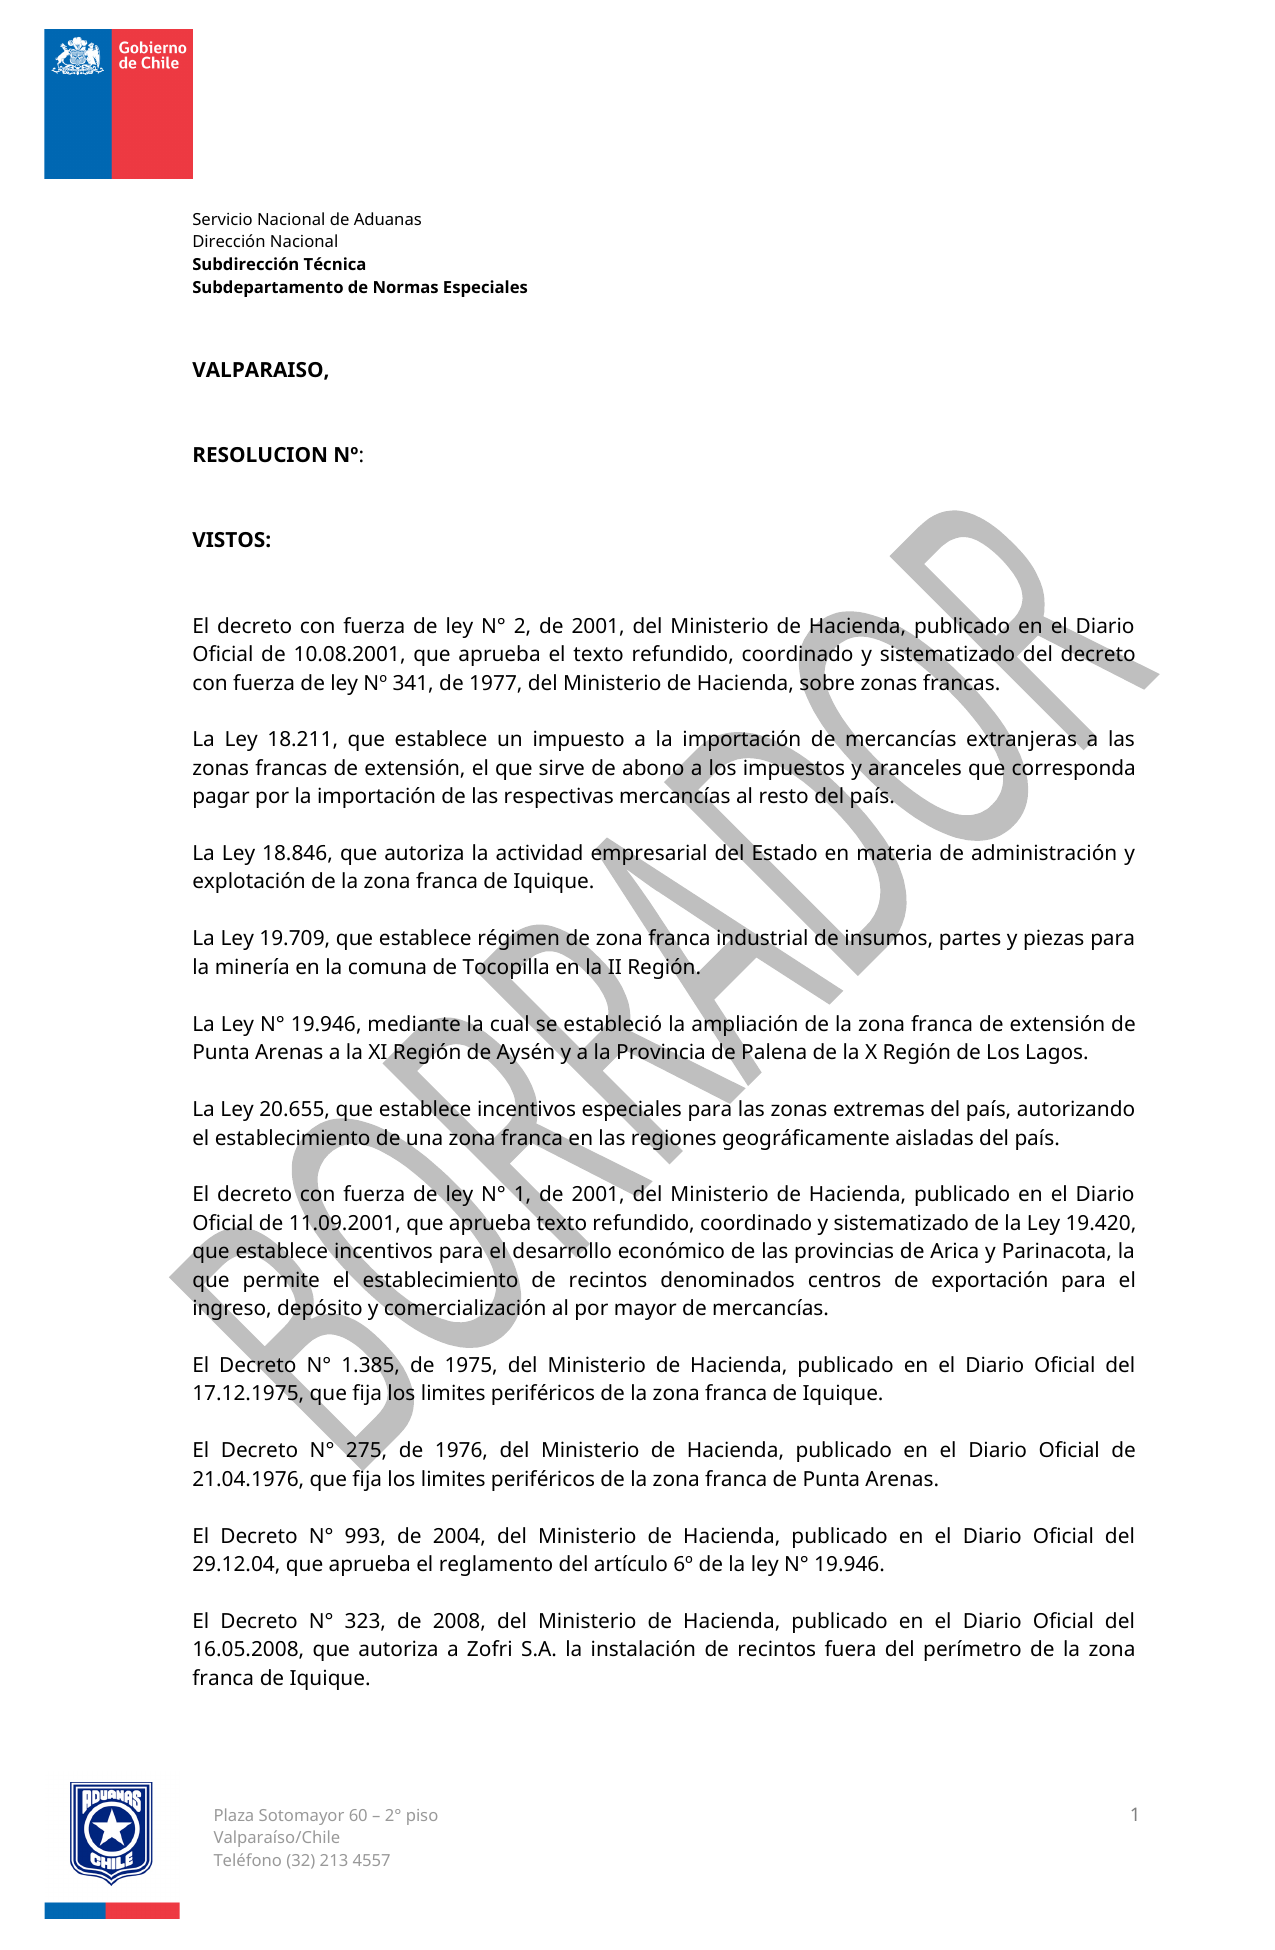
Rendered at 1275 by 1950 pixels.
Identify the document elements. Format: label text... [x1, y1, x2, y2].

text La Ley 18.846, que autoriza la actividad empresarial del Estado en materia de administración y explotación de la zona franca de Iquique. [192, 838, 1137, 895]
text RESOLUCION Nº: [192, 440, 1137, 468]
text El Decreto N° 993, de 2004, del Ministerio de Hacienda, publicado en el Diario Oficial del 29.12.04, que aprueba el reglamento del artículo 6º de la ley N° 19.946. [192, 1521, 1137, 1578]
text Servicio Nacional de Aduanas [192, 207, 1078, 230]
text Dirección Nacional [192, 230, 1078, 252]
text La Ley 20.655, que establece incentivos especiales para las zonas extremas del país, autorizando el establecimiento de una zona franca en las regiones geográficamente aisladas del país. [192, 1094, 1137, 1151]
text La Ley N° 19.946, mediante la cual se estableció la ampliación de la zona franca de extensión de Punta Arenas a la XI Región de Aysén y a la Provincia de Palena de la X Región de Los Lagos. [192, 1009, 1137, 1066]
text El Decreto N° 1.385, de 1975, del Ministerio de Hacienda, publicado en el Diario Oficial del 17.12.1975, que fija los limites periféricos de la zona franca de Iquique. [192, 1350, 1137, 1407]
picture [44, 1771, 180, 1919]
text La Ley 18.211, que establece un impuesto a la importación de mercancías extranjeras a las zonas francas de extensión, el que sirve de abono a los impuestos y aranceles que corresponda pagar por la importación de las respectivas mercancías al resto del país. [192, 724, 1137, 810]
picture [44, 29, 193, 179]
text El decreto con fuerza de ley N° 2, de 2001, del Ministerio de Hacienda, publicado en el Diario Oficial de 10.08.2001, que aprueba el texto refundido, coordinado y sistematizado del decreto con fuerza de ley Nº 341, de 1977, del Ministerio de Hacienda, sobre zonas francas. [192, 611, 1137, 696]
text Subdirección Técnica [192, 252, 1078, 275]
text VISTOS: [192, 525, 1137, 554]
text El Decreto N° 323, de 2008, del Ministerio de Hacienda, publicado en el Diario Oficial del 16.05.2008, que autoriza a Zofri S.A. la instalación de recintos fuera del perímetro de la zona franca de Iquique. [192, 1606, 1137, 1691]
text La Ley 19.709, que establece régimen de zona franca industrial de insumos, partes y piezas para la minería en la comuna de Tocopilla en la II Región. [192, 923, 1137, 980]
text El decreto con fuerza de ley N° 1, de 2001, del Ministerio de Hacienda, publicado en el Diario Oficial de 11.09.2001, que aprueba texto refundido, coordinado y sistematizado de la Ley 19.420, que establece incentivos para el desarrollo económico de las provincias de Arica y Parinacota, la que permite el establecimiento de recintos denominados centros de exportación para el ingreso, depósito y comercialización al por mayor de mercancías. [192, 1179, 1137, 1322]
text Subdepartamento de Normas Especiales [192, 275, 1078, 298]
text VALPARAISO, [192, 355, 1137, 383]
text El Decreto N° 275, de 1976, del Ministerio de Hacienda, publicado en el Diario Oficial de 21.04.1976, que fija los limites periféricos de la zona franca de Punta Arenas. [192, 1435, 1137, 1492]
